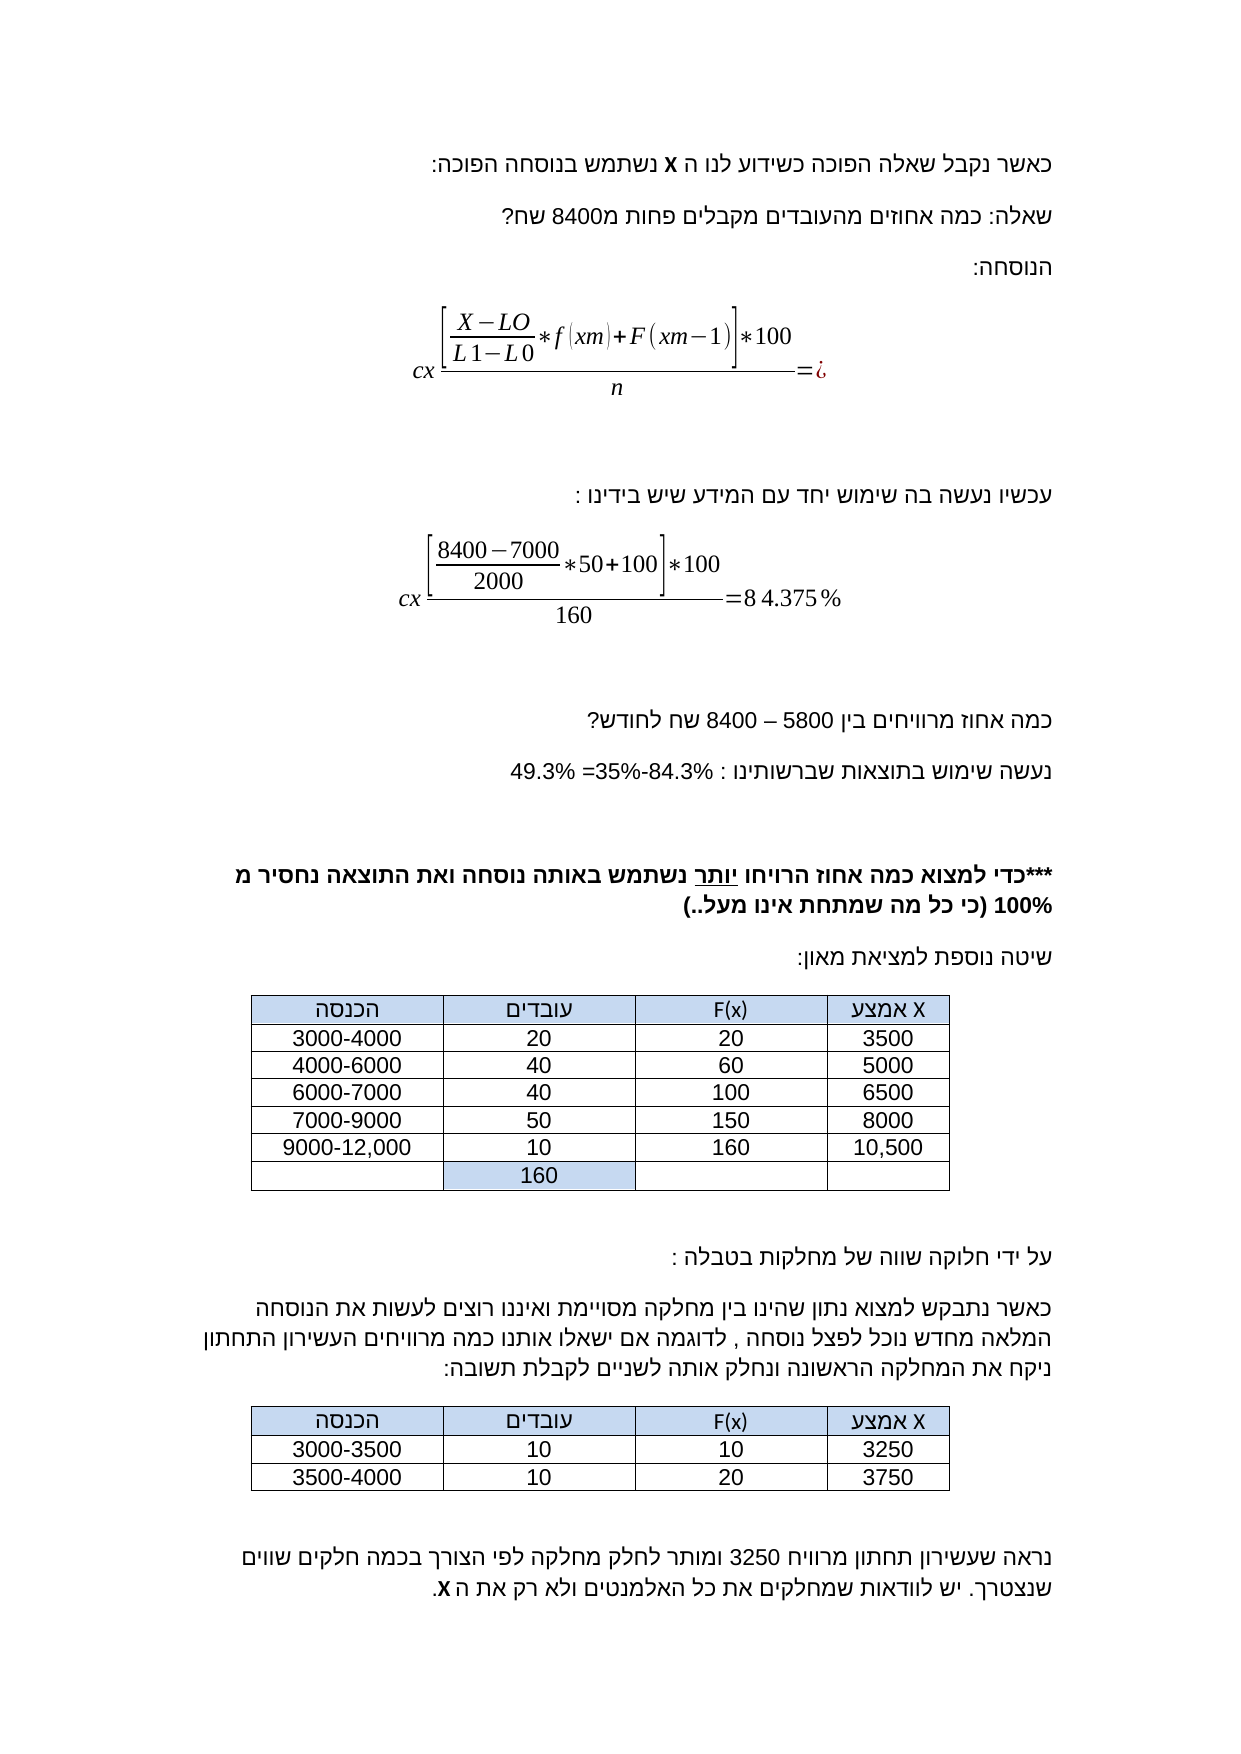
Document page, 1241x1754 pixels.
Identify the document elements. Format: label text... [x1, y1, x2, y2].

table_cell 3500 [828, 1025, 949, 1051]
table_cell 5000 [828, 1052, 949, 1078]
table_cell 9000-12,000 [252, 1134, 443, 1161]
table_cell 3250 [828, 1436, 949, 1463]
text שאלה: כמה אחוזים מהעובדים מקבלים פחות מ8400 שח? [187, 203, 1053, 229]
table_cell 10 [444, 1436, 635, 1463]
table_cell 3000-3500 [252, 1436, 443, 1463]
table_header X אמצע [828, 996, 949, 1023]
text נראה שעשירון תחתון מרוויח 3250 ומותר לחלק מחלקה לפי הצורך בכמה חלקים שווים שנצטרך. יש לוודאות שמחלקים את כל האלמנטים ולא רק את הX. [187, 1544, 1053, 1602]
table_cell 7000-9000 [252, 1107, 443, 1133]
table_cell 3750 [828, 1464, 949, 1490]
table_cell 160 [444, 1162, 635, 1189]
table_cell 3500-4000 [252, 1464, 443, 1490]
table_header F(x) [636, 996, 827, 1023]
table_cell 6500 [828, 1079, 949, 1106]
text כאשר נקבל שאלה הפוכה כשידוע לנו ה X נשתמש בנוסחה הפוכה: [187, 150, 1053, 178]
table_header עובדים [444, 996, 635, 1023]
table_cell 10 [444, 1134, 635, 1161]
table_cell 20 [444, 1025, 635, 1051]
table_cell [636, 1162, 827, 1189]
text על ידי חלוקה שווה של מחלקות בטבלה : [187, 1244, 1053, 1270]
table_header F(x) [636, 1407, 827, 1435]
table_cell 10 [444, 1464, 635, 1490]
table_cell [252, 1162, 443, 1189]
text נעשה שימוש בתוצאות שברשותינו : 84.3%-35%= 49.3% [187, 758, 1053, 784]
table_header עובדים [444, 1407, 635, 1435]
table_cell 40 [444, 1079, 635, 1106]
table_cell 20 [636, 1025, 827, 1051]
table_cell 8000 [828, 1107, 949, 1133]
text הנוסחה: [187, 254, 1053, 280]
table_cell 10,500 [828, 1134, 949, 1161]
table_cell 100 [636, 1079, 827, 1106]
table_cell 160 [636, 1134, 827, 1161]
table_cell 3000-4000 [252, 1025, 443, 1051]
table_cell 10 [636, 1436, 827, 1463]
text שיטה נוספת למציאת מאון: [187, 943, 1053, 970]
table_cell 4000-6000 [252, 1052, 443, 1078]
table_header הכנסה [252, 996, 443, 1023]
table_cell 40 [444, 1052, 635, 1078]
table_cell 50 [444, 1107, 635, 1133]
table_cell [828, 1162, 949, 1189]
table_cell 150 [636, 1107, 827, 1133]
table_header X אמצע [828, 1407, 949, 1435]
table_cell 60 [636, 1052, 827, 1078]
table_cell 6000-7000 [252, 1079, 443, 1106]
text כמה אחוז מרוויחים בין 5800 – 8400 שח לחודש? [187, 707, 1053, 733]
table_header הכנסה [252, 1407, 443, 1435]
table_cell 20 [636, 1464, 827, 1490]
text עכשיו נעשה בה שימוש יחד עם המידע שיש בידינו : [187, 482, 1053, 508]
text ***כדי למצוא כמה אחוז הרויחו יותר נשתמש באותה נוסחה ואת התוצאה נחסיר מ100% (כי כל מה שמתחת אינו מעל..) [187, 862, 1053, 919]
text כאשר נתבקש למצוא נתון שהינו בין מחלקה מסויימת ואיננו רוצים לעשות את הנוסחה המלאה מחדש נוכל לפצל נוסחה , לדוגמה אם ישאלו אותנו כמה מרוויחים העשירון התחתון ניקח את המחלקה הראשונה ונחלק אותה לשניים לקבלת תשובה: [187, 1295, 1053, 1381]
